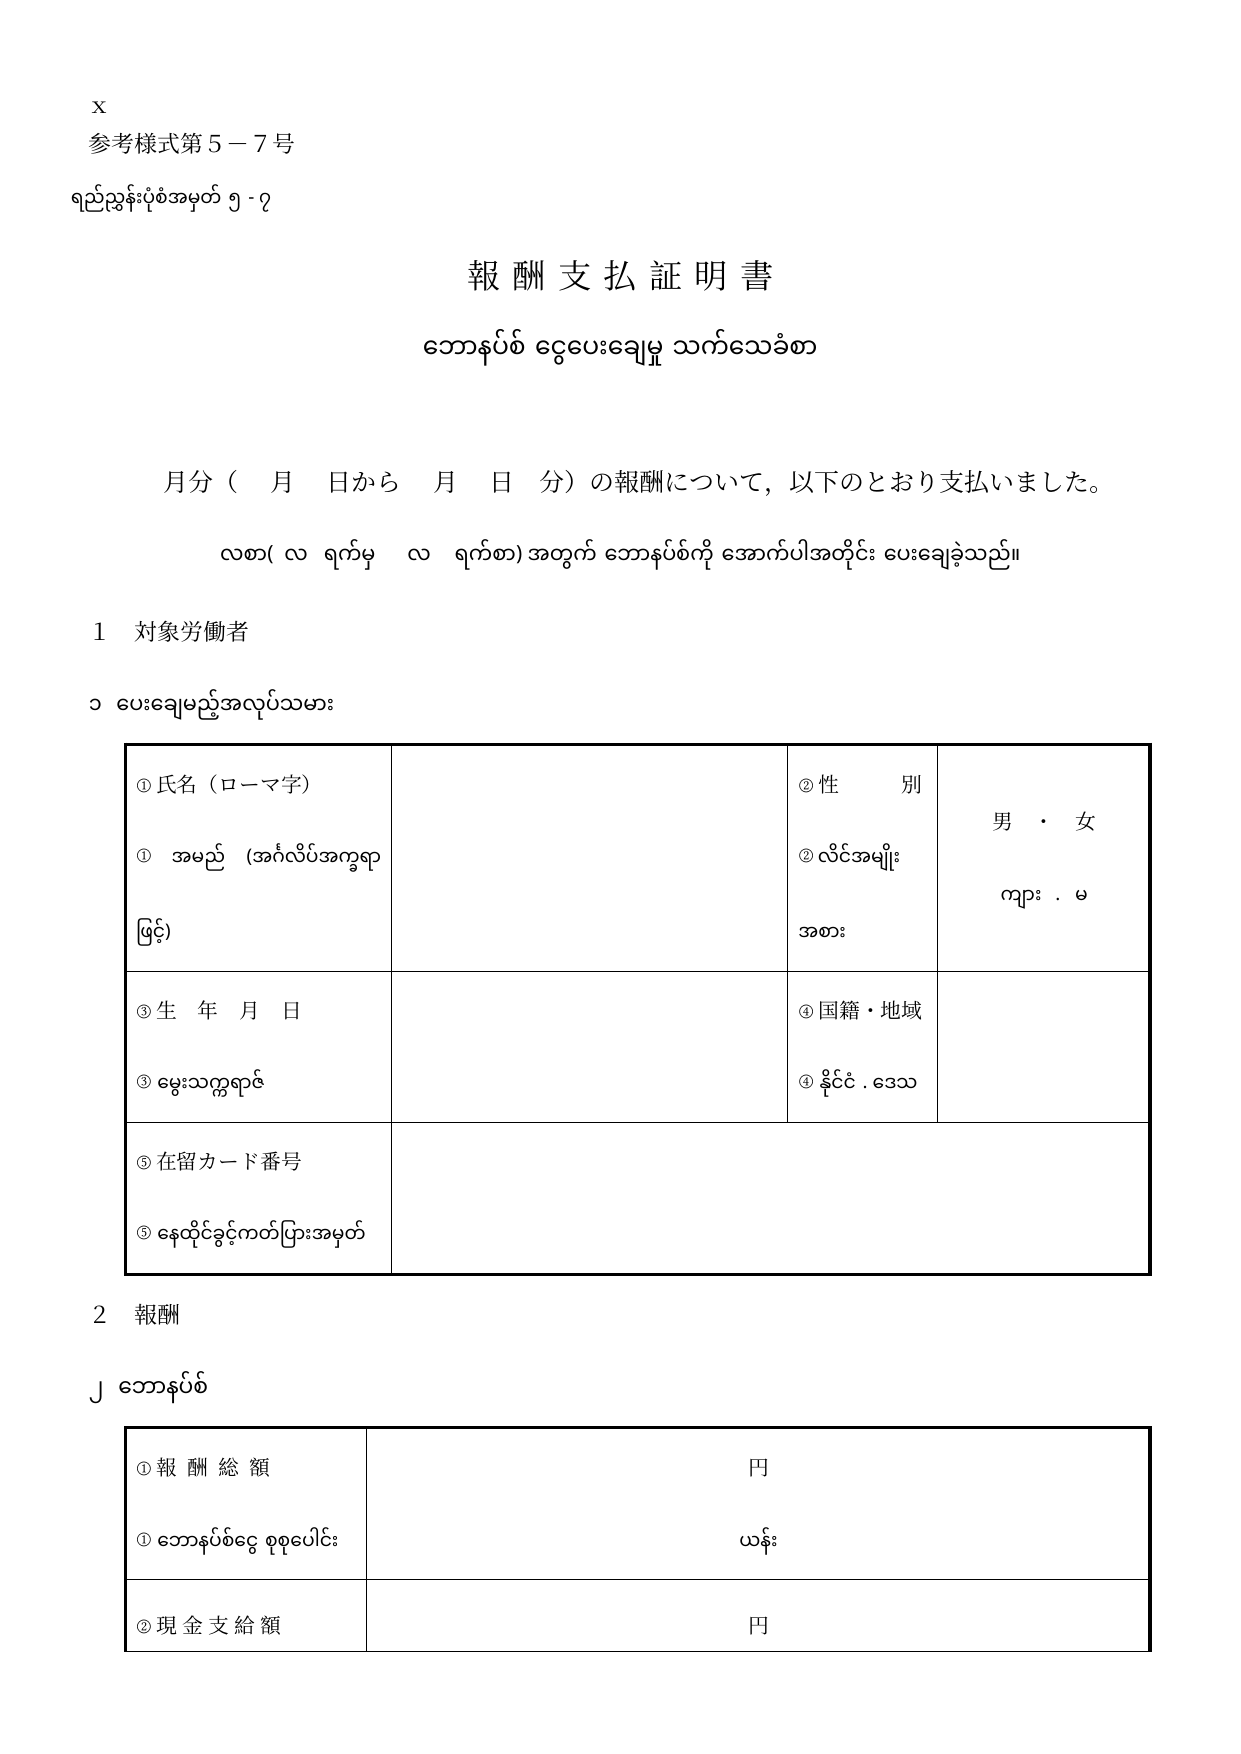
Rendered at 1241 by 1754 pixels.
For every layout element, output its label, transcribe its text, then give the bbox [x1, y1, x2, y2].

table_header ②性 別 ②လိင်အမျိုးအစား [788, 746, 937, 971]
table_header [392, 746, 787, 971]
table_cell ⑤在留カード番号 ⑤ နေထိုင်ခွင့်ကတ်ပြားအမှတ် [127, 1123, 391, 1273]
text ၁ ပေးချေမည့်အလုပ်သမား [89, 668, 1152, 743]
table_cell ④国籍・地域 ④ နိုင်ငံ . ဒေသ [788, 972, 937, 1122]
table_cell ③生 年 月 日 ③ မွေးသက္ကရာဇ် [127, 972, 391, 1122]
text ２ 報酬 [89, 1295, 1152, 1332]
table_cell [392, 1123, 1148, 1273]
table_header ①氏名（ローマ字） ① အမည် (အင်္ဂလိပ်အက္ခရာဖြင့်) [127, 746, 391, 971]
text 月分（ 月 日から 月 日 分）の報酬について，以下のとおり支払いました。 [89, 461, 1152, 499]
text ၂ ဘောနပ်စ် [89, 1351, 1152, 1426]
text ရည်ညွှန်းပုံစံအမှတ် ၅ - ၇ [56, 161, 1152, 236]
table_cell [392, 972, 787, 1122]
table_header 男 ・ 女 ကျား . မ [938, 746, 1148, 971]
text လစာ( လ ရက်မှ လ ရက်စာ) အတွက် ဘောနပ်စ်ကို အောက်ပါအတိုင်း ပေးချေခဲ့သည်။ [89, 518, 1152, 593]
table_cell [938, 972, 1148, 1122]
table_header ①報酬総額 ① ဘောနပ်စ်ငွေ စုစုပေါင်း [127, 1429, 366, 1579]
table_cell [127, 1580, 366, 1651]
table_cell 円 ယန်း [367, 1580, 1148, 1651]
text ဘောနပ်စ် ငွေပေးချေမှု သက်သေခံစာ [89, 311, 1152, 386]
text １ 対象労働者 [89, 611, 1152, 649]
table_header 円 ယန်း [367, 1429, 1148, 1579]
text 参考様式第５－７号 [89, 124, 1152, 161]
text 報酬支払証明書 [89, 236, 1152, 311]
